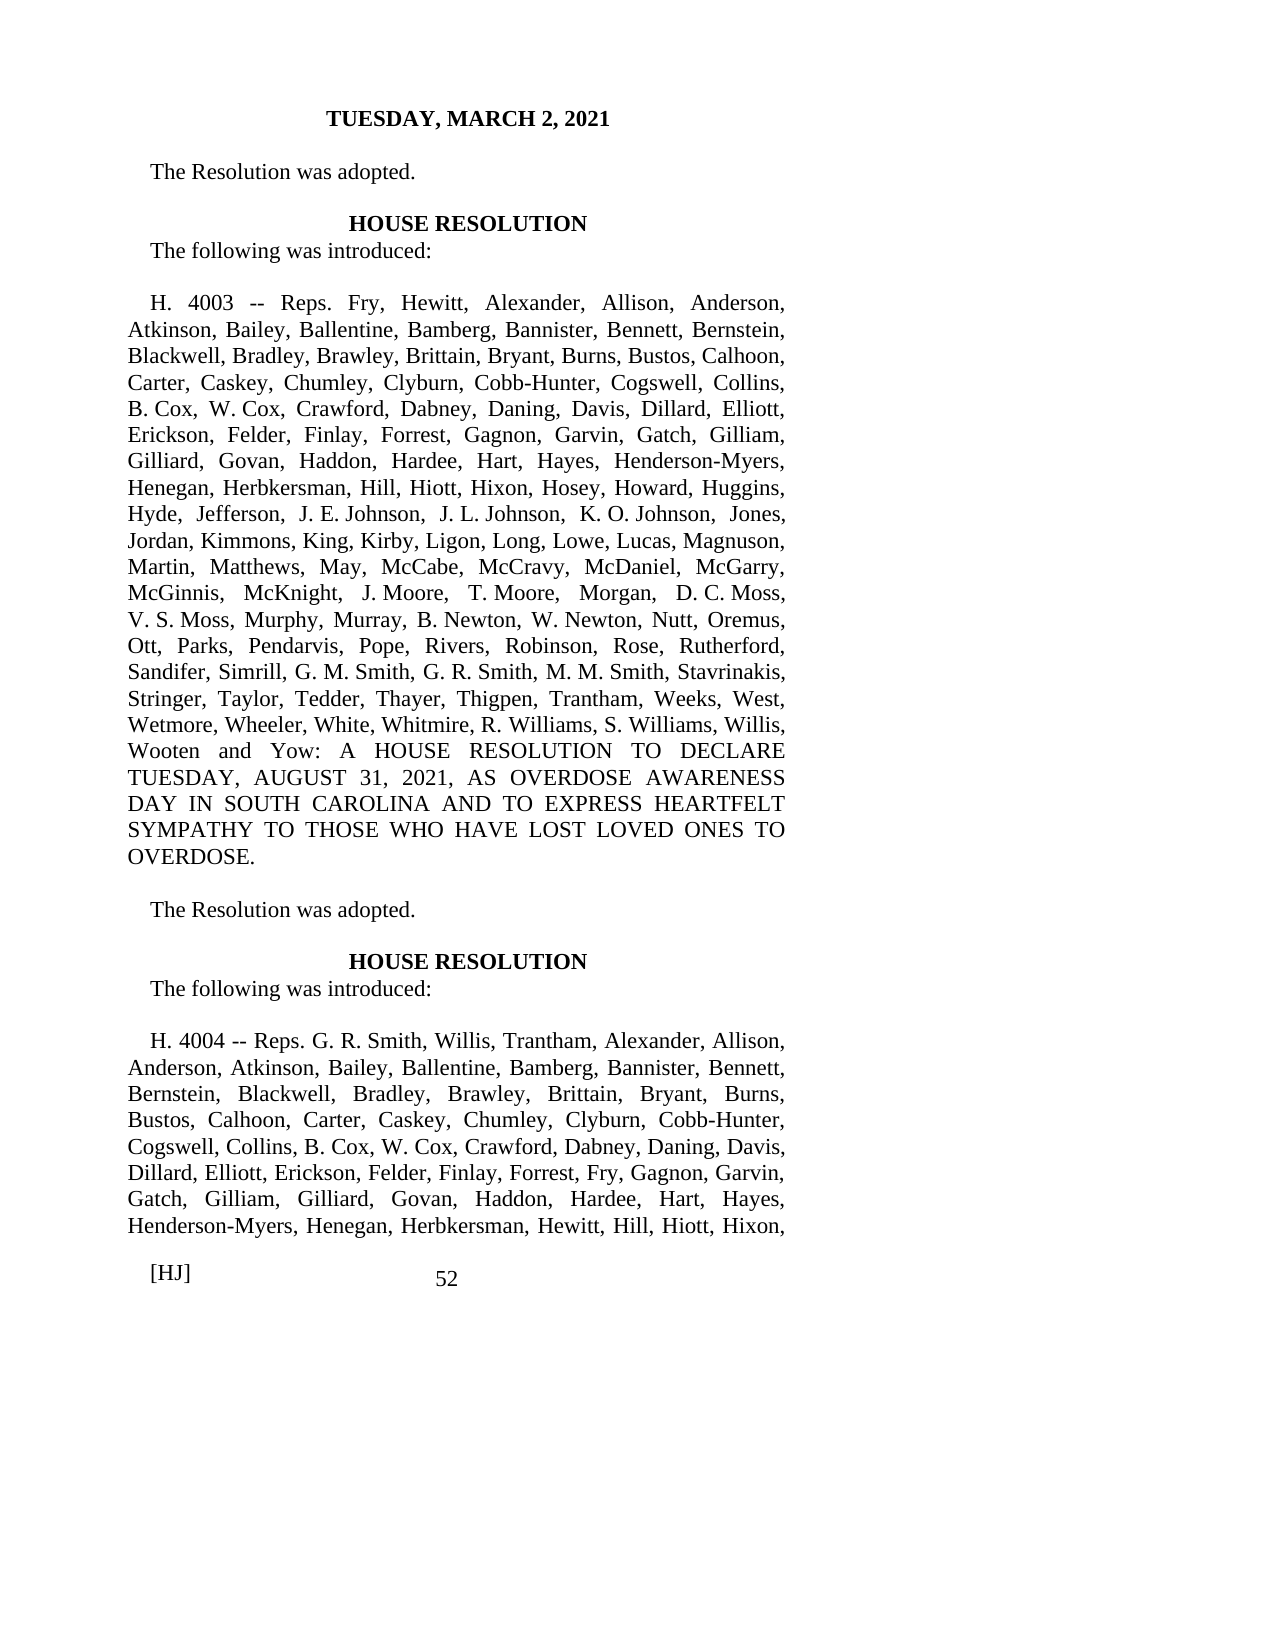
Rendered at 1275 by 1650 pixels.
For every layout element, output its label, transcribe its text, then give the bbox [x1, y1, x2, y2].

text The Resolution was adopted. [127, 158, 786, 184]
text HOUSE RESOLUTION [127, 948, 786, 975]
text The Resolution was adopted. [127, 896, 786, 922]
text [127, 1027, 786, 1238]
text The following was introduced: [127, 975, 786, 1001]
text The following was introduced: [127, 237, 786, 263]
text HOUSE RESOLUTION [127, 210, 786, 237]
text H. 4003 -- Reps. Fry, Hewitt, Alexander, Allison, Anderson, Atkinson, Bailey, Ballentine, Bamberg, Bannister, Bennett, Bernstein, Blackwell, Bradley, Brawley, Brittain, Bryant, Burns, Bustos, Calhoon, Carter, Caskey, Chumley, Clyburn, Cobb-Hunter, Cogswell, Collins, B. Cox, W. Cox, Crawford, Dabney, Daning, Davis, Dillard, Elliott, Erickson, Felder, Finlay, Forrest, Gagnon, Garvin, Gatch, Gilliam, Gilliard, Govan, Haddon, Hardee, Hart, Hayes, Henderson-Myers, Henegan, Herbkersman, Hill, Hiott, Hixon, Hosey, Howard, Huggins, Hyde, Jefferson, J. E. Johnson, J. L. Johnson, K. O. Johnson, Jones, Jordan, Kimmons, King, Kirby, Ligon, Long, Lowe, Lucas, Magnuson, Martin, Matthews, May, McCabe, McCravy, McDaniel, McGarry, McGinnis, McKnight, J. Moore, T. Moore, Morgan, D. C. Moss, V. S. Moss, Murphy, Murray, B. Newton, W. Newton, Nutt, Oremus, Ott, Parks, Pendarvis, Pope, Rivers, Robinson, Rose, Rutherford, Sandifer, Simrill, G. M. Smith, G. R. Smith, M. M. Smith, Stavrinakis, Stringer, Taylor, Tedder, Thayer, Thigpen, Trantham, Weeks, West, Wetmore, Wheeler, White, Whitmire, R. Williams, S. Williams, Willis, Wooten and Yow: A HOUSE RESOLUTION TO DECLARE TUESDAY, AUGUST 31, 2021, AS OVERDOSE AWARENESS DAY IN SOUTH CAROLINA AND TO EXPRESS HEARTFELT SYMPATHY TO THOSE WHO HAVE LOST LOVED ONES TO OVERDOSE. [127, 289, 786, 869]
